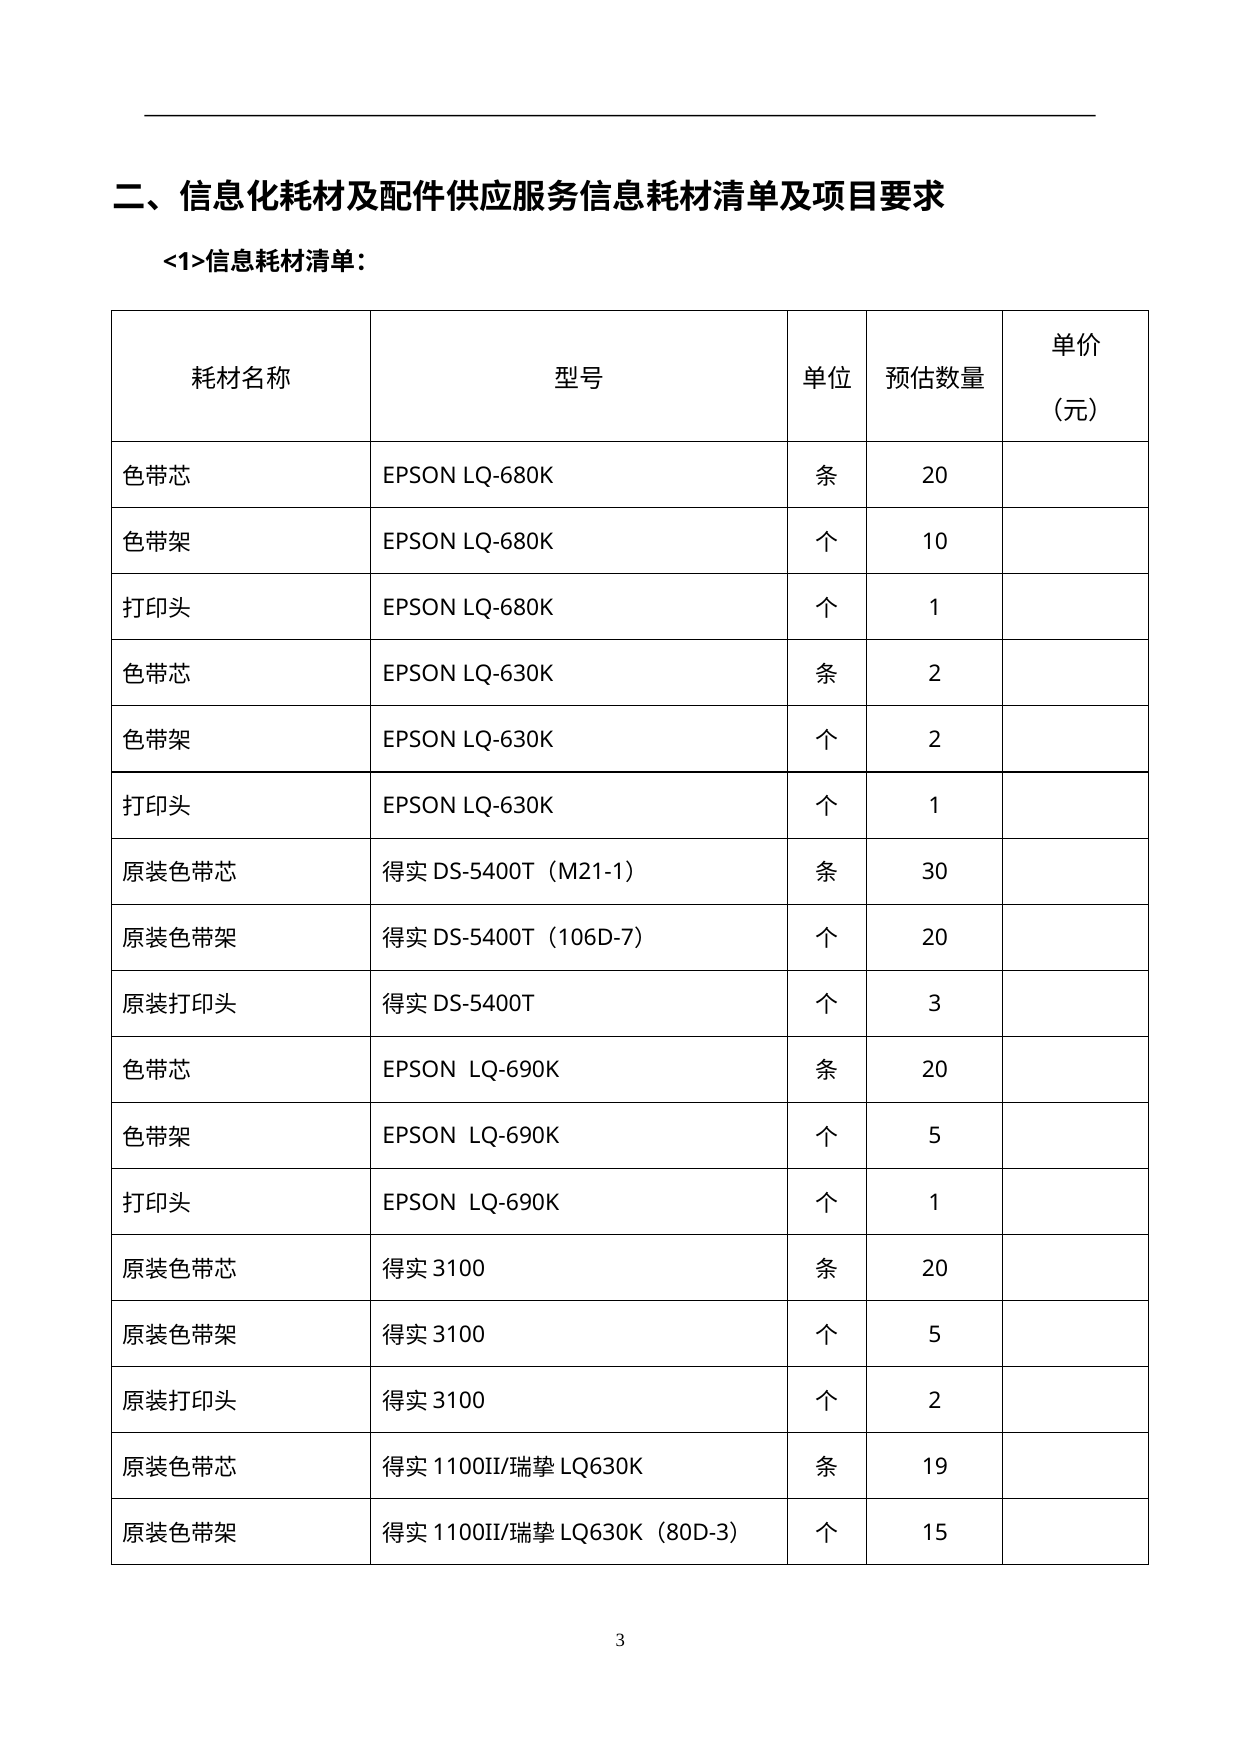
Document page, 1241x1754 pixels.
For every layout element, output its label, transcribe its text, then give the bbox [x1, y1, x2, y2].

table_cell [1003, 1433, 1148, 1498]
table_cell EPSON LQ-690K [371, 1103, 787, 1168]
table_cell [1003, 1499, 1148, 1564]
table_cell 得实DS-5400T（106D-7） [371, 905, 787, 969]
table_cell 得实3100 [371, 1235, 787, 1300]
table_cell 原装色带架 [112, 1301, 370, 1366]
table_cell 个 [788, 905, 866, 969]
table_cell 15 [867, 1499, 1002, 1564]
table_cell 原装色带芯 [112, 1235, 370, 1300]
text <1>信息耗材清单： [112, 227, 1128, 292]
table_cell 得实DS-5400T [371, 971, 787, 1036]
table_cell EPSON LQ-630K [371, 773, 787, 837]
table_cell 条 [788, 1235, 866, 1300]
table_cell 5 [867, 1103, 1002, 1168]
table_cell 个 [788, 1103, 866, 1168]
table_cell 19 [867, 1433, 1002, 1498]
table_cell [1003, 442, 1148, 507]
table_cell 色带芯 [112, 1037, 370, 1102]
table_cell [1003, 1301, 1148, 1366]
table_header 耗材名称 [112, 311, 370, 441]
table_cell 个 [788, 1499, 866, 1564]
table_cell 得实3100 [371, 1301, 787, 1366]
table_cell [1003, 971, 1148, 1036]
table_cell EPSON LQ-630K [371, 640, 787, 705]
table_cell 条 [788, 1433, 866, 1498]
table_cell [1003, 839, 1148, 903]
table_header 预估数量 [867, 311, 1002, 441]
table_cell 个 [788, 971, 866, 1036]
table_header 单价（元） [1003, 311, 1148, 441]
table_cell 色带芯 [112, 442, 370, 507]
table_cell 色带架 [112, 706, 370, 771]
table_cell 个 [788, 706, 866, 771]
table_cell 原装色带芯 [112, 839, 370, 903]
table_cell 色带架 [112, 508, 370, 573]
table_cell 原装色带架 [112, 905, 370, 969]
table_cell [1003, 773, 1148, 837]
table_cell EPSON LQ-680K [371, 442, 787, 507]
table_cell 条 [788, 839, 866, 903]
table_cell 2 [867, 706, 1002, 771]
table_cell 个 [788, 508, 866, 573]
table_cell 30 [867, 839, 1002, 903]
table_cell 得实3100 [371, 1367, 787, 1432]
table_cell [1003, 1037, 1148, 1102]
table_cell 3 [867, 971, 1002, 1036]
table_header 型号 [371, 311, 787, 441]
table_cell 20 [867, 442, 1002, 507]
table_cell EPSON LQ-690K [371, 1037, 787, 1102]
table_cell 得实DS-5400T（M21-1） [371, 839, 787, 903]
table_cell [1003, 640, 1148, 705]
table_cell 20 [867, 1037, 1002, 1102]
table_cell [1003, 508, 1148, 573]
table_cell 原装色带芯 [112, 1433, 370, 1498]
table_cell 个 [788, 1169, 866, 1234]
table_cell EPSON LQ-690K [371, 1169, 787, 1234]
text 二、信息化耗材及配件供应服务信息耗材清单及项目要求 [112, 162, 1128, 227]
table_cell [1003, 1169, 1148, 1234]
table_cell 色带架 [112, 1103, 370, 1168]
table_cell 个 [788, 574, 866, 639]
table_cell 2 [867, 1367, 1002, 1432]
table_cell 色带芯 [112, 640, 370, 705]
table_cell EPSON LQ-630K [371, 706, 787, 771]
table_cell EPSON LQ-680K [371, 574, 787, 639]
table_cell 个 [788, 1301, 866, 1366]
table_cell 1 [867, 1169, 1002, 1234]
table_cell 得实1100II/瑞挚LQ630K（80D-3） [371, 1499, 787, 1564]
table_cell 1 [867, 773, 1002, 837]
table_cell [1003, 706, 1148, 771]
table_cell 条 [788, 640, 866, 705]
table_cell 个 [788, 773, 866, 837]
table_cell 5 [867, 1301, 1002, 1366]
table_cell [1003, 905, 1148, 969]
table_cell 原装打印头 [112, 1367, 370, 1432]
table_cell 10 [867, 508, 1002, 573]
table_cell [1003, 1367, 1148, 1432]
table_cell [1003, 1235, 1148, 1300]
table_cell EPSON LQ-680K [371, 508, 787, 573]
table_cell 20 [867, 1235, 1002, 1300]
table_cell 打印头 [112, 574, 370, 639]
table_cell 个 [788, 1367, 866, 1432]
table_cell 打印头 [112, 773, 370, 837]
table_cell 原装色带架 [112, 1499, 370, 1564]
table_cell 条 [788, 1037, 866, 1102]
table_cell 原装打印头 [112, 971, 370, 1036]
table_cell 2 [867, 640, 1002, 705]
table_cell 得实1100II/瑞挚LQ630K [371, 1433, 787, 1498]
table_cell 打印头 [112, 1169, 370, 1234]
table_cell 1 [867, 574, 1002, 639]
table_cell [1003, 1103, 1148, 1168]
table_cell 条 [788, 442, 866, 507]
table_cell 20 [867, 905, 1002, 969]
table_header 单位 [788, 311, 866, 441]
table_cell [1003, 574, 1148, 639]
